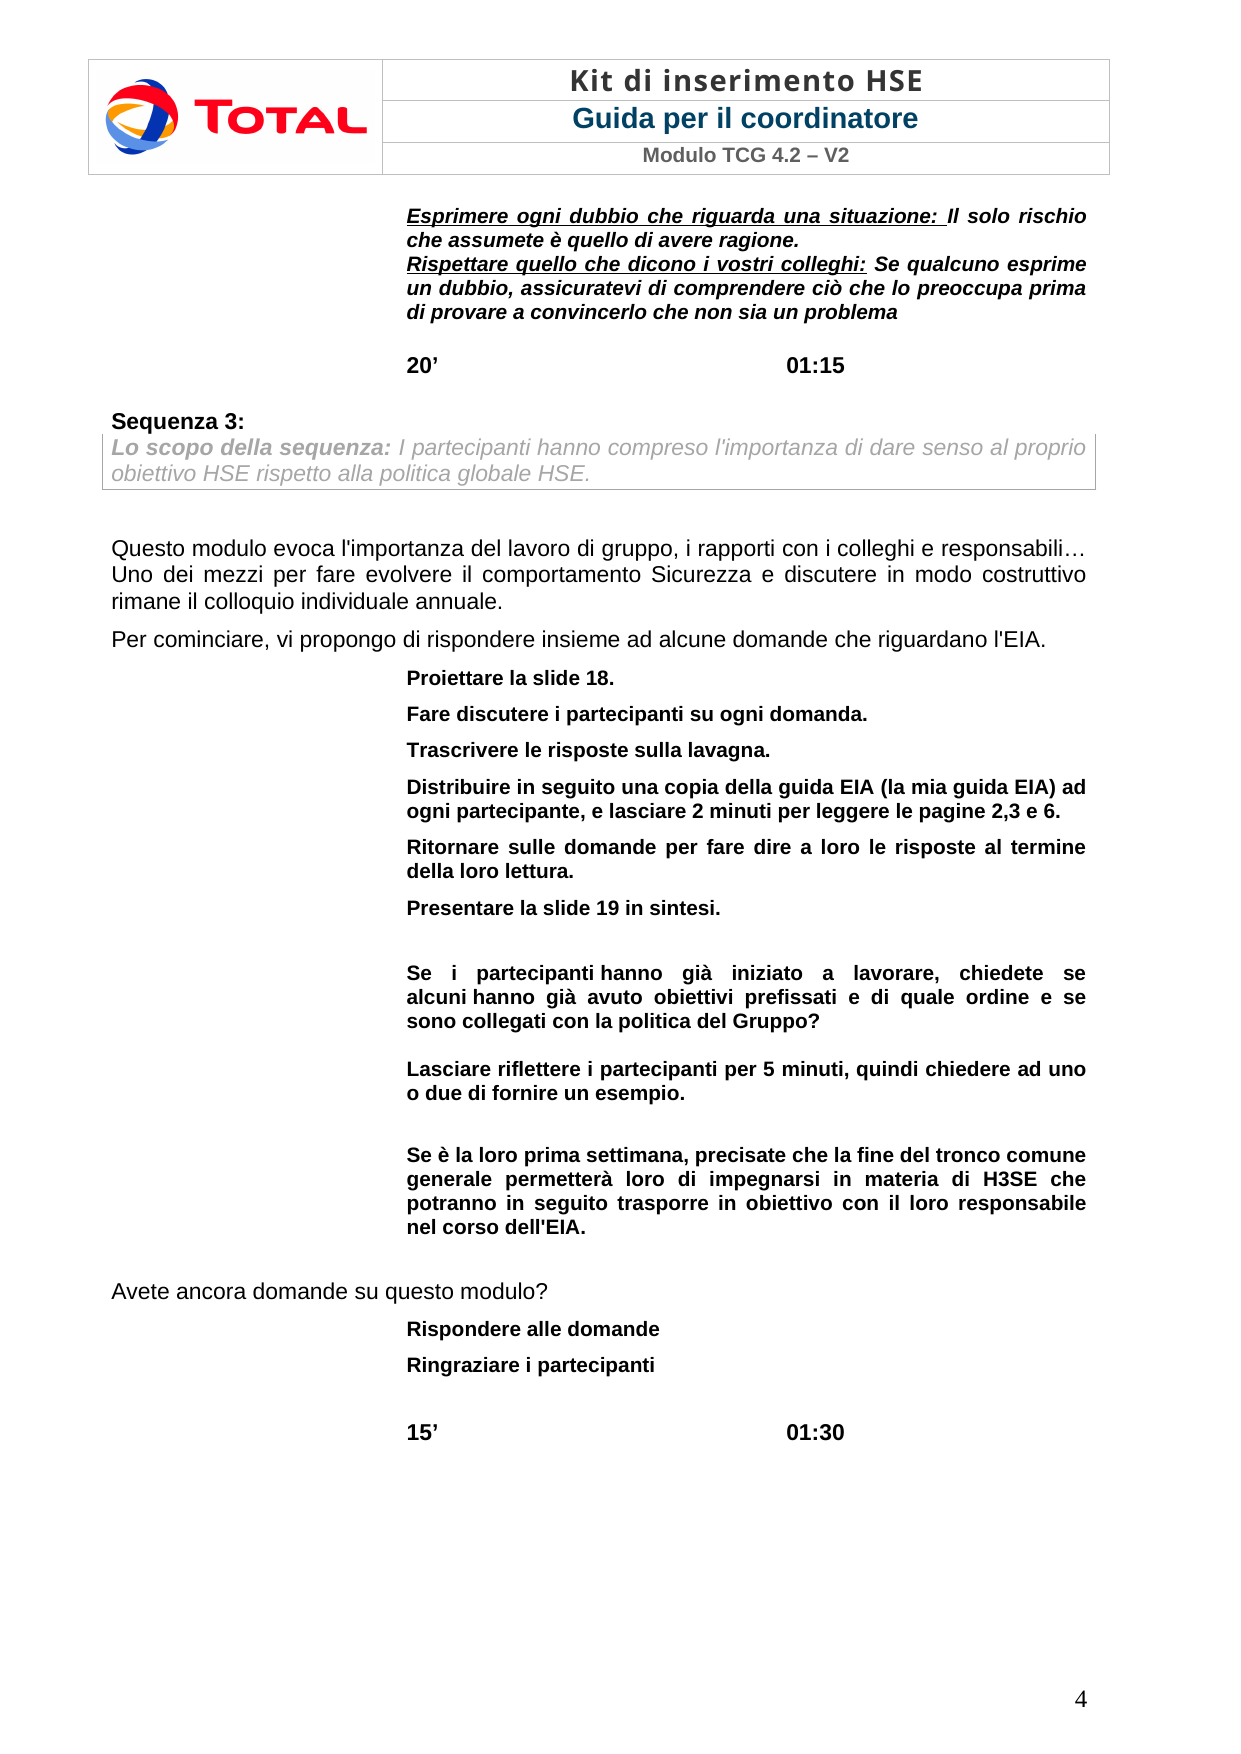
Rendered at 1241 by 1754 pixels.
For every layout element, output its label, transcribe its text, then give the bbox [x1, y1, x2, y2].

subtitle Distribuire in seguito una copia della guida EIA (la mia guida EIA) ad ogni partecipante, e lasciare 2 minuti per leggere le pagine 2,3 e 6. [406, 775, 1087, 823]
subtitle Esprimere ogni dubbio che riguarda una situazione: Il solo rischio che assumete è quello di avere ragione. [406, 204, 1087, 252]
text Avete ancora domande su questo modulo? [111, 1278, 1087, 1304]
subtitle Proiettare la slide 18. [406, 665, 1087, 689]
text Per cominciare, vi propongo di rispondere insieme ad alcune domande che riguardano l'EIA. [111, 626, 1087, 653]
subtitle Trascrivere le risposte sulla lavagna. [406, 738, 1087, 762]
subtitle Ritornare sulle domande per fare dire a loro le risposte al termine della loro lettura. [406, 835, 1087, 883]
subtitle Fare discutere i partecipanti su ogni domanda. [406, 702, 1087, 726]
text Lo scopo della sequenza: I partecipanti hanno compreso l'importanza di dare senso al proprio obiettivo HSE rispetto alla politica globale HSE. [103, 434, 1095, 489]
subtitle Lasciare riflettere i partecipanti per 5 minuti, quindi chiedere ad uno o due di fornire un esempio. [406, 1057, 1087, 1104]
text 20’ 01:15 [406, 352, 1087, 379]
subtitle Presentare la slide 19 in sintesi. [406, 896, 1087, 919]
subtitle Rispondere alle domande [406, 1317, 1087, 1341]
subtitle Rispettare quello che dicono i vostri colleghi: Se qualcuno esprime un dubbio, assicuratevi di comprendere ciò che lo preoccupa prima di provare a convincerlo che non sia un problema [406, 252, 1087, 324]
text Questo modulo evoca l'importanza del lavoro di gruppo, i rapporti con i colleghi e responsabili… Uno dei mezzi per fare evolvere il comportamento Sicurezza e discutere in modo costruttivo rimane il colloquio individuale annuale. [111, 535, 1087, 614]
picture [96, 71, 375, 164]
subtitle Ringraziare i partecipanti [406, 1353, 1087, 1377]
subtitle Se è la loro prima settimana, precisate che la fine del tronco comune generale permetterà loro di impegnarsi in materia di H3SE che potranno in seguito trasporre in obiettivo con il loro responsabile nel corso dell'EIA. [406, 1143, 1087, 1239]
text Sequenza 3: [111, 408, 1087, 434]
text 15’ 01:30 [406, 1418, 1087, 1445]
subtitle Se i partecipanti hanno già iniziato a lavorare, chiedete se alcuni hanno già avuto obiettivi prefissati e di quale ordine e se sono collegati con la politica del Gruppo? [406, 961, 1087, 1033]
